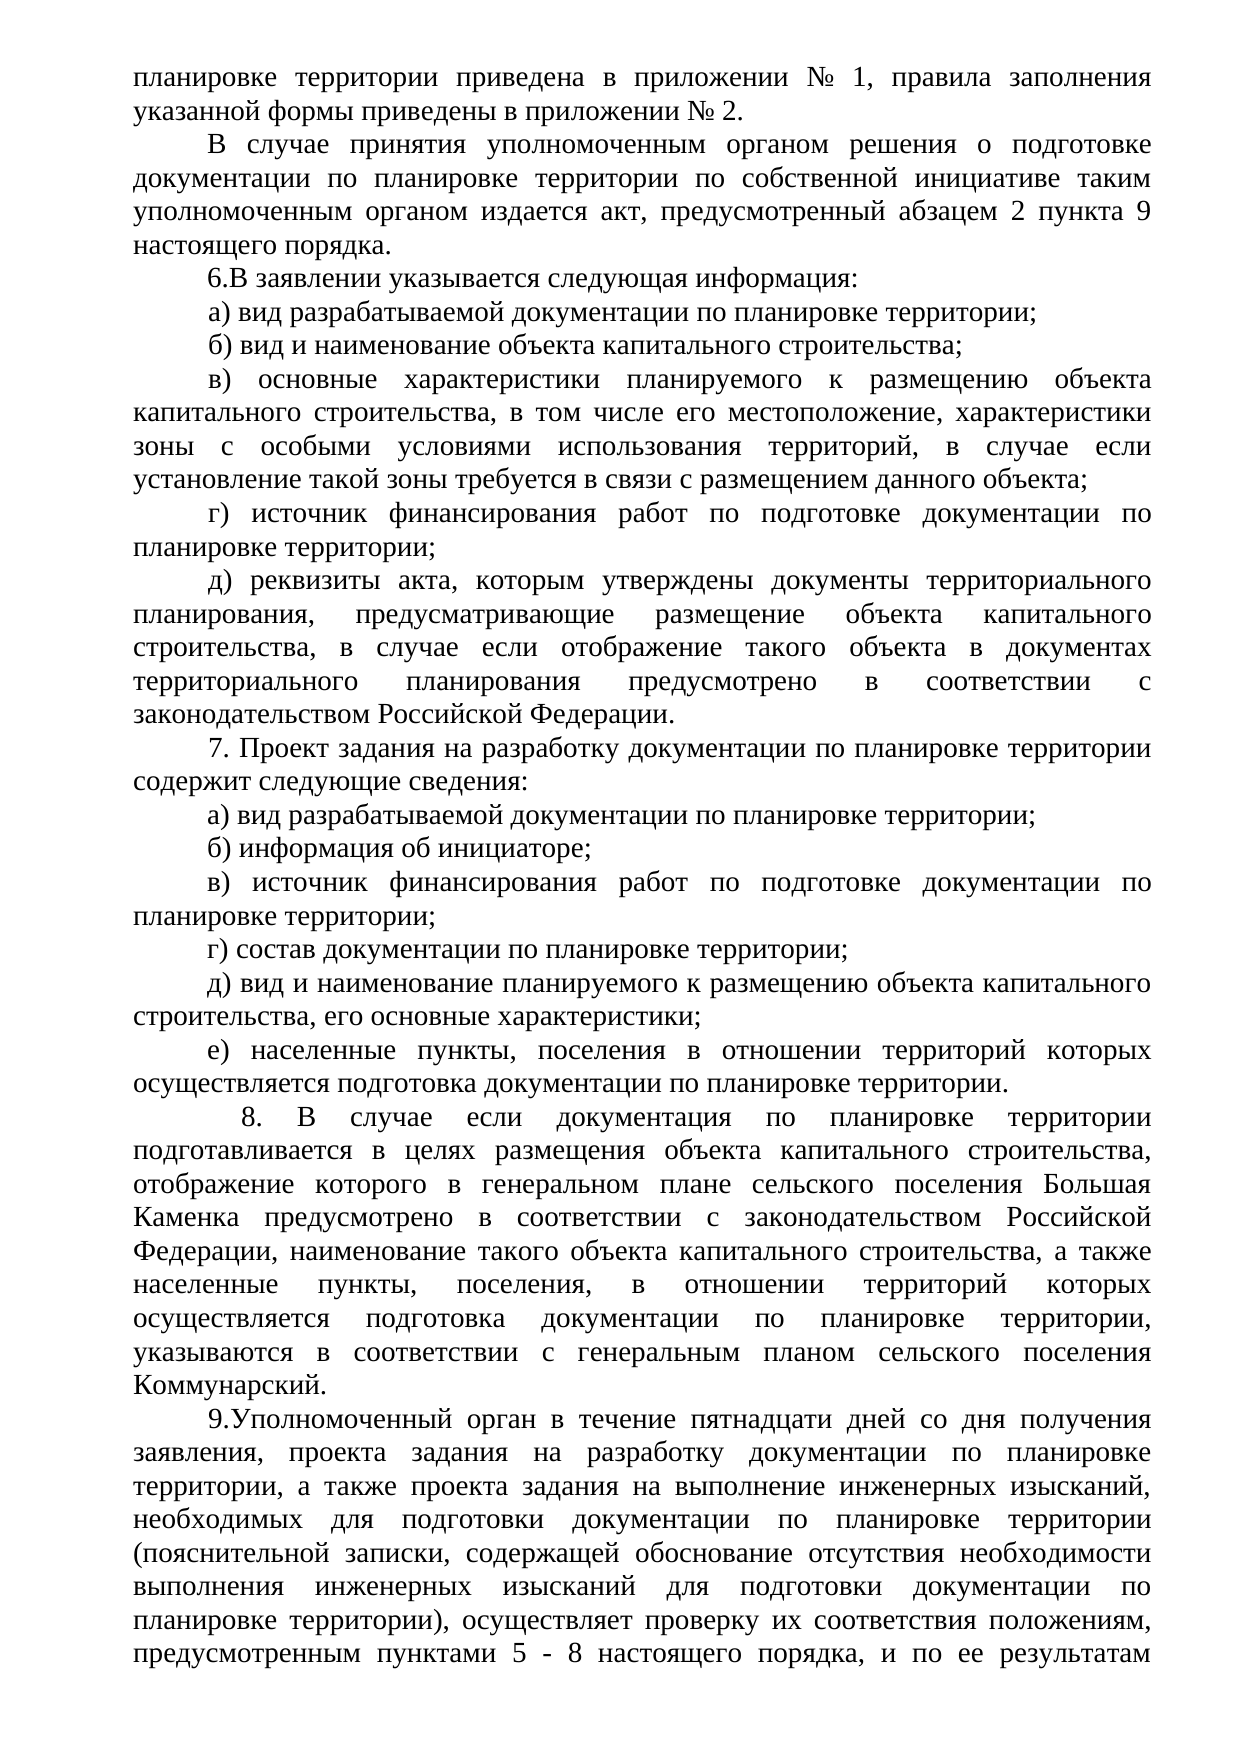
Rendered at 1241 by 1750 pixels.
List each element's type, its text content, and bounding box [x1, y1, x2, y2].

text В случае принятия уполномоченным органом решения о подготовке документации по планировке территории по собственной инициативе таким уполномоченным органом издается акт, предусмотренный абзацем 2 пункта 9 настоящего порядка. [133, 126, 1152, 260]
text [133, 1401, 1152, 1669]
text б) вид и наименование объекта капитального строительства; [133, 327, 1152, 361]
text д) вид и наименование планируемого к размещению объекта капитального строительства, его основные характеристики; [133, 965, 1152, 1032]
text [133, 59, 1152, 126]
text а) вид разрабатываемой документации по планировке территории; [133, 797, 1152, 831]
text г) источник финансирования работ по подготовке документации по планировке территории; [133, 495, 1152, 562]
text д) реквизиты акта, которым утверждены документы территориального планирования, предусматривающие размещение объекта капитального строительства, в случае если отображение такого объекта в документах территориального планирования предусмотрено в соответствии с законодательством Российской Федерации. [133, 562, 1152, 730]
text в) основные характеристики планируемого к размещению объекта капитального строительства, в том числе его местоположение, характеристики зоны с особыми условиями использования территорий, в случае если установление такой зоны требуется в связи с размещением данного объекта; [133, 361, 1152, 495]
text а) вид разрабатываемой документации по планировке территории; [208, 294, 1152, 327]
text в) источник финансирования работ по подготовке документации по планировке территории; [133, 864, 1152, 931]
text 8. В случае если документация по планировке территории подготавливается в целях размещения объекта капитального строительства, отображение которого в генеральном плане сельского поселения Большая Каменка предусмотрено в соответствии с законодательством Российской Федерации, наименование такого объекта капитального строительства, а также населенные пункты, поселения, в отношении территорий которых осуществляется подготовка документации по планировке территории, указываются в соответствии с генеральным планом сельского поселения Коммунарский. [133, 1099, 1152, 1401]
text е) населенные пункты, поселения в отношении территорий которых осуществляется подготовка документации по планировке территории. [133, 1032, 1152, 1099]
text 7. Проект задания на разработку документации по планировке территории содержит следующие сведения: [133, 730, 1152, 797]
text б) информация об инициаторе; [133, 831, 1152, 864]
text г) состав документации по планировке территории; [133, 931, 1152, 965]
text 6.В заявлении указывается следующая информация: [133, 260, 1152, 294]
